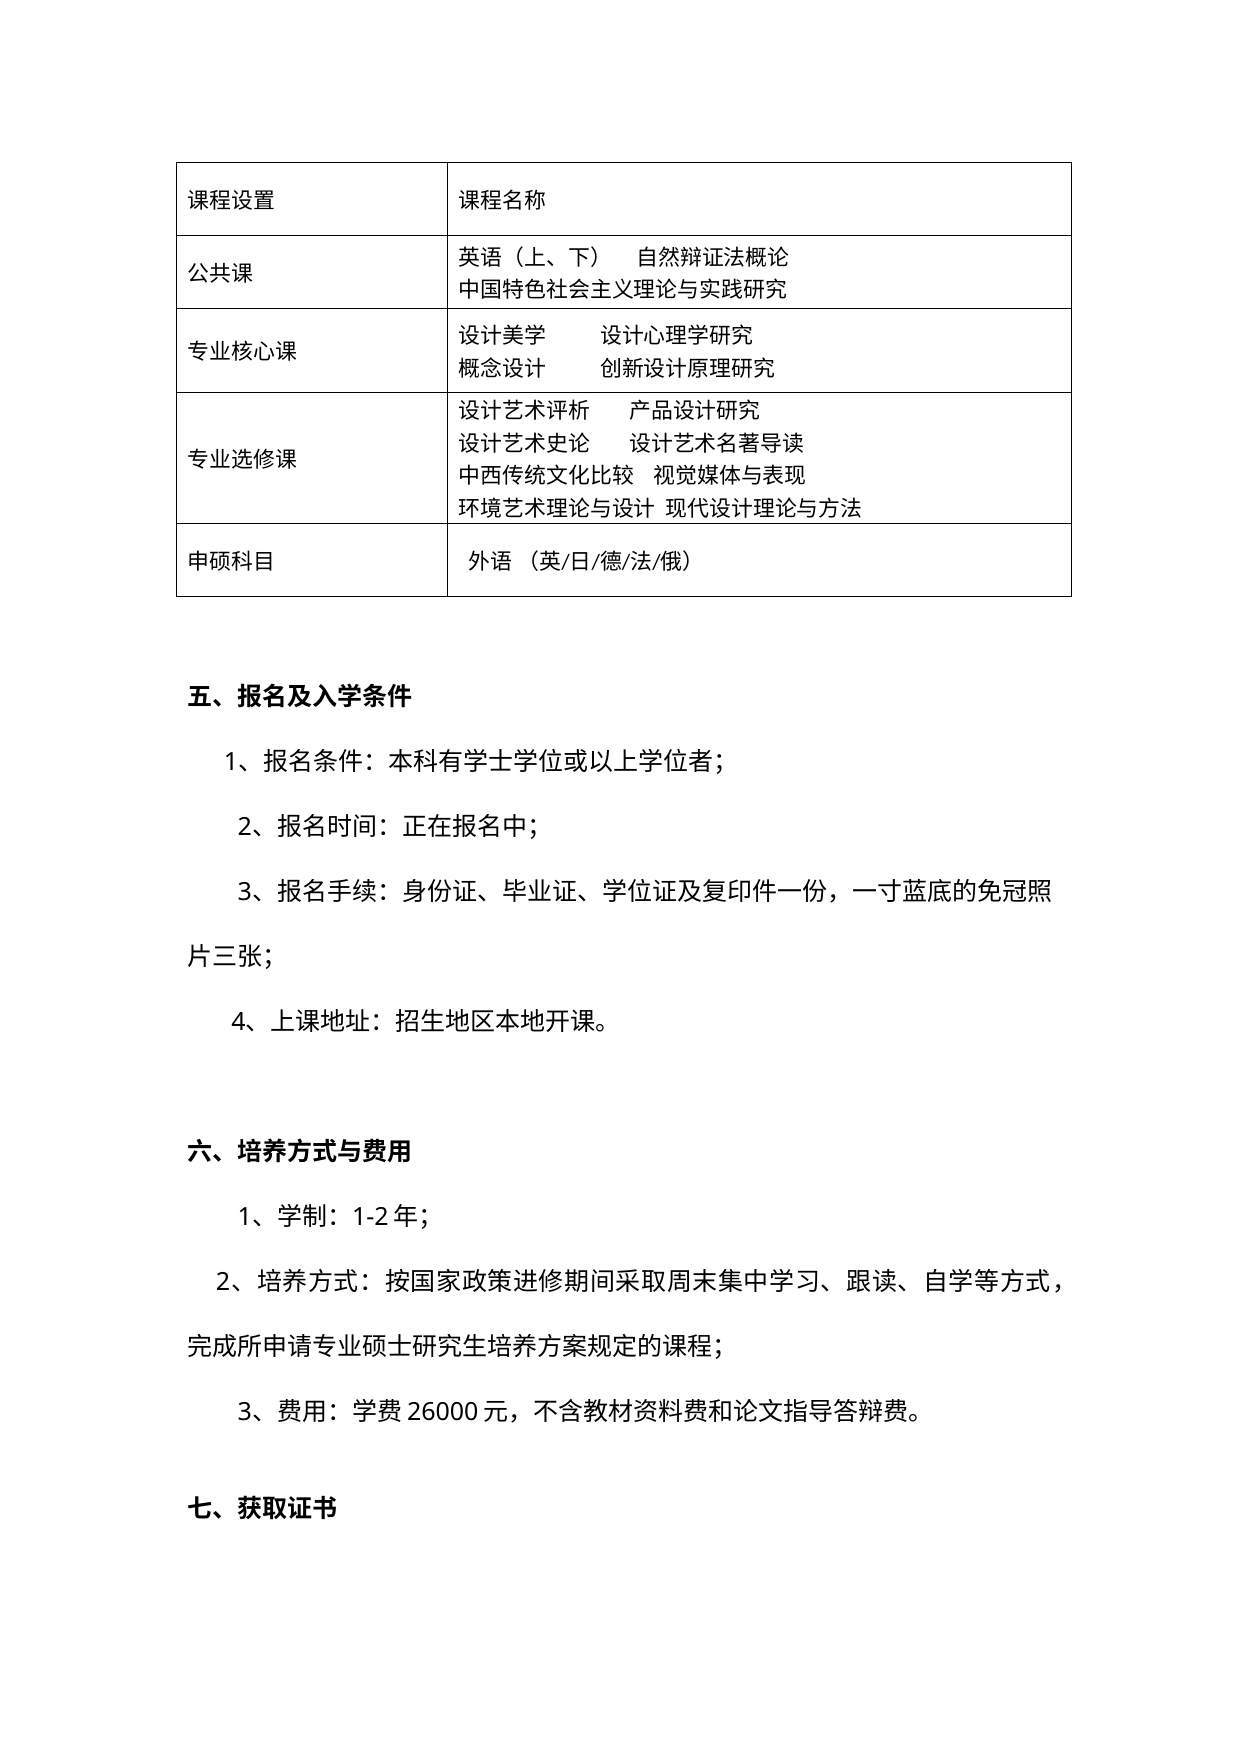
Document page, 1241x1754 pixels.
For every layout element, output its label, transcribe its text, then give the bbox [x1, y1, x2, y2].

table_cell 设计艺术评析 产品设计研究 设计艺术史论 设计艺术名著导读 中西传统文化比较 视觉媒体与表现 环境艺术理论与设计 现代设计理论与方法 [448, 393, 1071, 523]
text 1、报名条件：本科有学士学位或以上学位者； [187, 727, 1053, 792]
text 1、学制：1-2年； [187, 1182, 1053, 1247]
table_cell 专业核心课 [177, 309, 447, 392]
table_cell 申硕科目 [177, 524, 447, 596]
table_cell 英语（上、下） 自然辩证法概论 中国特色社会主义理论与实践研究 [448, 236, 1071, 308]
text 4、上课地址：招生地区本地开课。 [187, 987, 1053, 1052]
text 2、培养方式：按国家政策进修期间采取周末集中学习、跟读、自学等方式，完成所申请专业硕士研究生培养方案规定的课程； [187, 1247, 1053, 1377]
list 报名及入学条件 [187, 662, 1053, 727]
table_cell 公共课 [177, 236, 447, 308]
table_cell 设计美学 设计心理学研究 概念设计 创新设计原理研究 [448, 309, 1071, 392]
text 3、费用：学费26000元，不含教材资料费和论文指导答辩费。 [187, 1377, 1053, 1442]
text 六、培养方式与费用 [187, 1117, 1053, 1182]
table_header 课程设置 [177, 163, 447, 235]
table_cell 外语 （英/日/德/法/俄） [448, 524, 1071, 596]
text 3、报名手续：身份证、毕业证、学位证及复印件一份，一寸蓝底的免冠照片三张； [187, 857, 1053, 987]
text 七、获取证书 [187, 1474, 1053, 1539]
table_header 课程名称 [448, 163, 1071, 235]
text 2、报名时间：正在报名中； [187, 792, 1053, 857]
table_cell 专业选修课 [177, 393, 447, 523]
